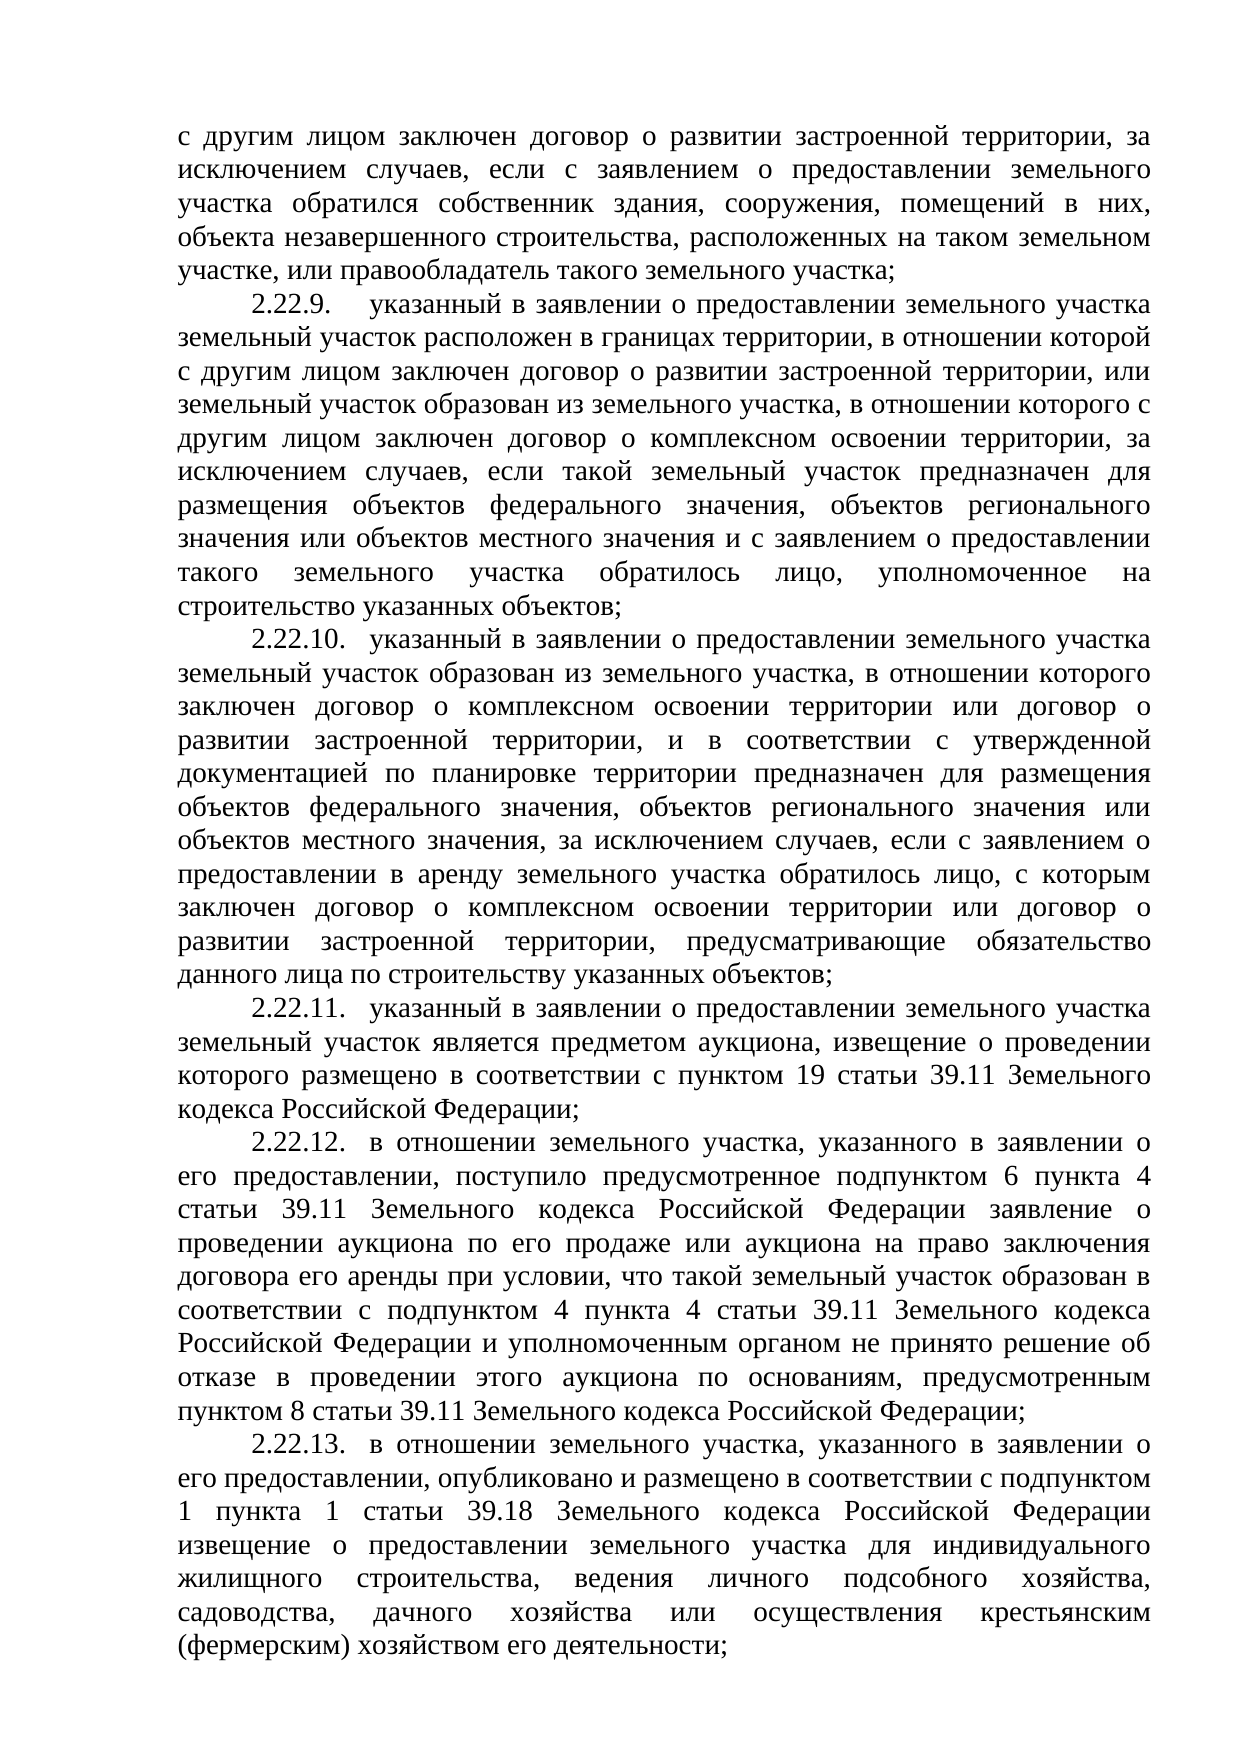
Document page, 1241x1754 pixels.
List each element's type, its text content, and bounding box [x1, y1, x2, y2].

text 2.22.9. указанный в заявлении о предоставлении земельного участка земельный участок расположен в границах территории, в отношении которой с другим лицом заключен договор о развитии застроенной территории, или земельный участок образован из земельного участка, в отношении которого с другим лицом заключен договор о комплексном освоении территории, за исключением случаев, если такой земельный участок предназначен для размещения объектов федерального значения, объектов регионального значения или объектов местного значения и с заявлением о предоставлении такого земельного участка обратилось лицо, уполномоченное на строительство указанных объектов; [177, 286, 1152, 621]
text 2.22.12. в отношении земельного участка, указанного в заявлении о его предоставлении, поступило предусмотренное подпунктом 6 пункта 4 статьи 39.11 Земельного кодекса Российской Федерации заявление о проведении аукциона по его продаже или аукциона на право заключения договора его аренды при условии, что такой земельный участок образован в соответствии с подпунктом 4 пункта 4 статьи 39.11 Земельного кодекса Российской Федерации и уполномоченным органом не принято решение об отказе в проведении этого аукциона по основаниям, предусмотренным пунктом 8 статьи 39.11 Земельного кодекса Российской Федерации; [177, 1124, 1152, 1426]
text 2.22.13. в отношении земельного участка, указанного в заявлении о его предоставлении, опубликовано и размещено в соответствии с подпунктом 1 пункта 1 статьи 39.18 Земельного кодекса Российской Федерации извещение о предоставлении земельного участка для индивидуального жилищного строительства, ведения личного подсобного хозяйства, садоводства, дачного хозяйства или осуществления крестьянским (фермерским) хозяйством его деятельности; [177, 1426, 1152, 1661]
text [177, 118, 1152, 286]
text 2.22.10. указанный в заявлении о предоставлении земельного участка земельный участок образован из земельного участка, в отношении которого заключен договор о комплексном освоении территории или договор о развитии застроенной территории, и в соответствии с утвержденной документацией по планировке территории предназначен для размещения объектов федерального значения, объектов регионального значения или объектов местного значения, за исключением случаев, если с заявлением о предоставлении в аренду земельного участка обратилось лицо, с которым заключен договор о комплексном освоении территории или договор о развитии застроенной территории, предусматривающие обязательство данного лица по строительству указанных объектов; [177, 621, 1152, 990]
text 2.22.11. указанный в заявлении о предоставлении земельного участка земельный участок является предметом аукциона, извещение о проведении которого размещено в соответствии с пунктом 19 статьи 39.11 Земельного кодекса Российской Федерации; [177, 990, 1152, 1124]
